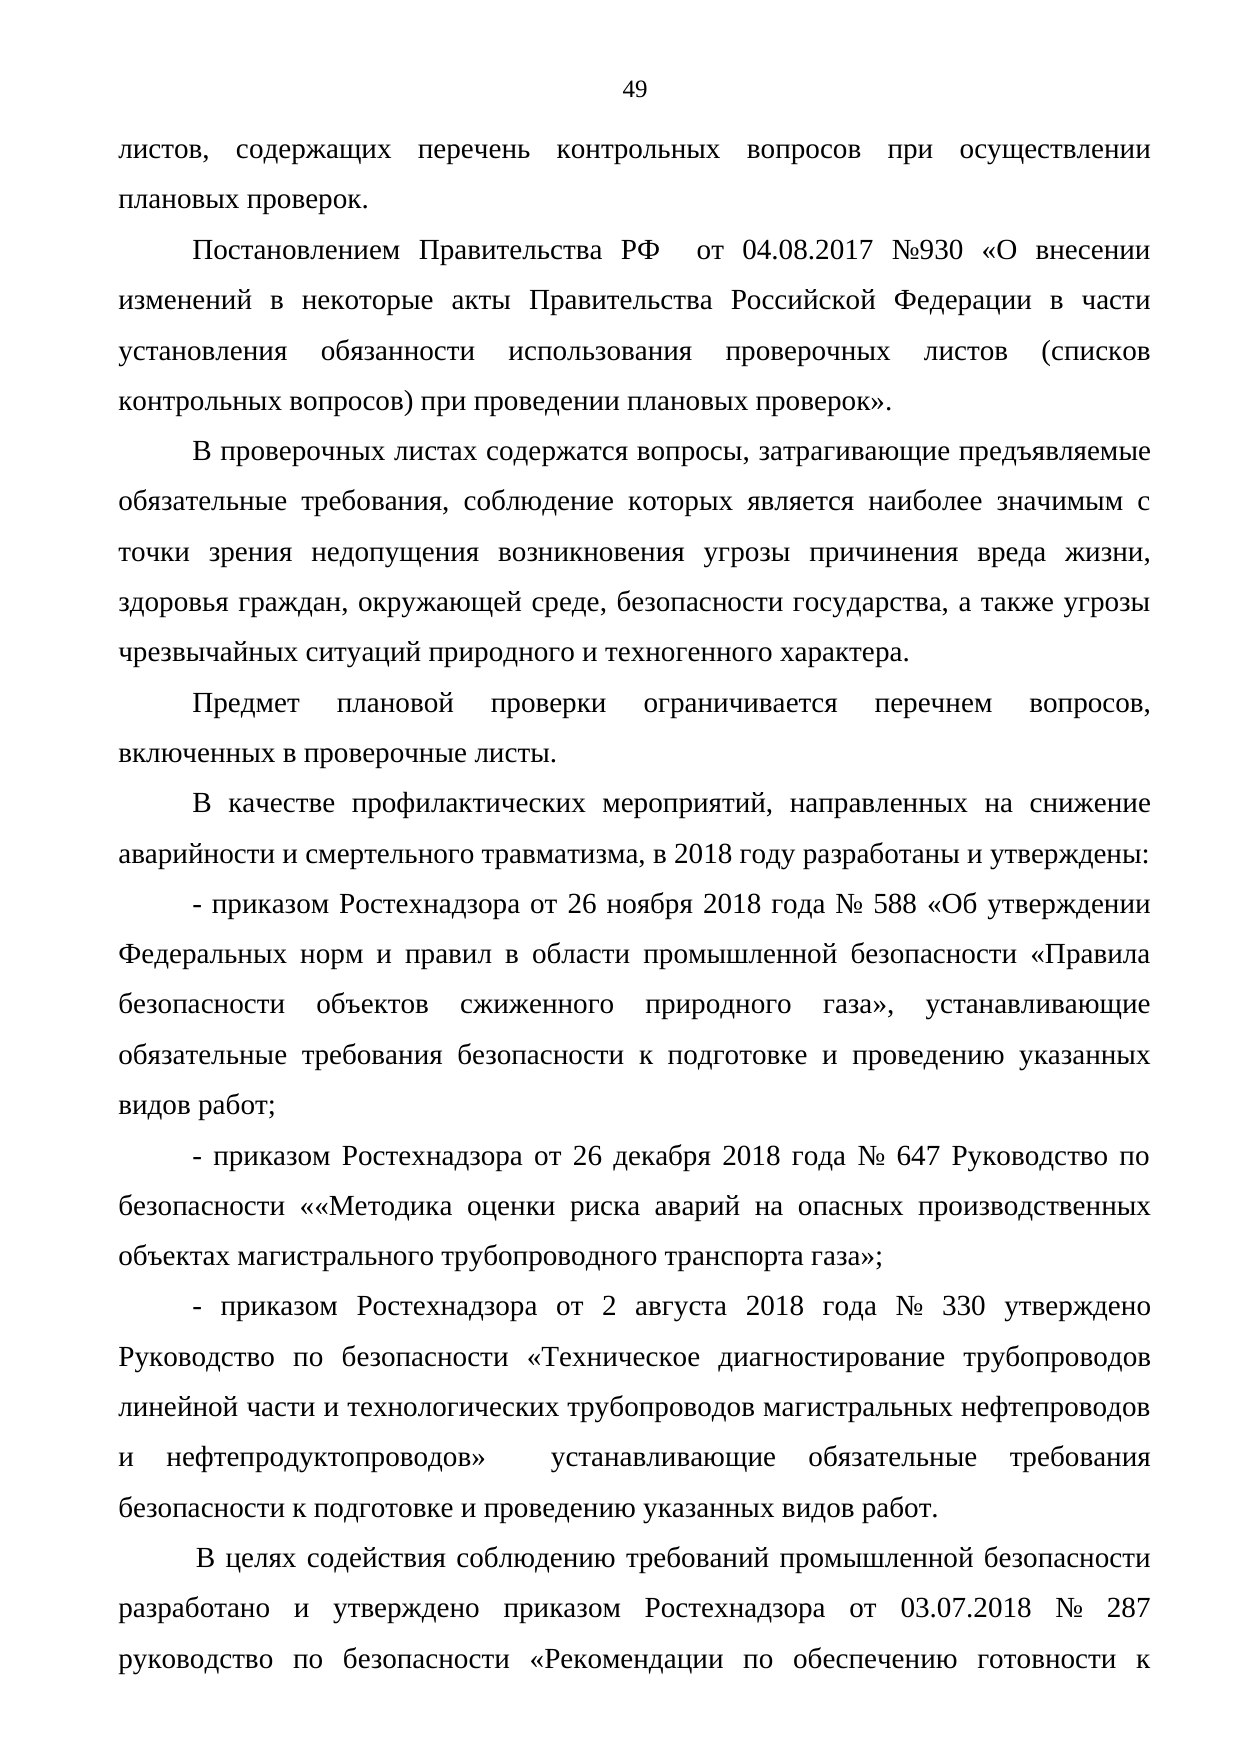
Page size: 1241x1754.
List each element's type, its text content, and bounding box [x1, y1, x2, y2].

text В проверочных листах содержатся вопросы, затрагивающие предъявляемые обязательные требования, соблюдение которых является наиболее значимым с точки зрения недопущения возникновения угрозы причинения вреда жизни, здоровья граждан, окружающей среде, безопасности государства, а также угрозы чрезвычайных ситуаций природного и техногенного характера. [118, 433, 1152, 668]
text В качестве профилактических мероприятий, направленных на снижение аварийности и смертельного травматизма, в 2018 году разработаны и утверждены: [118, 785, 1152, 869]
text Предмет плановой проверки ограничивается перечнем вопросов, включенных в проверочные листы. [118, 685, 1152, 769]
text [118, 131, 1152, 215]
text - приказом Ростехнадзора от 26 ноября 2018 года № 588 «Об утверждении Федеральных норм и правил в области промышленной безопасности «Правила безопасности объектов сжиженного природного газа», устанавливающие обязательные требования безопасности к подготовке и проведению указанных видов работ; [118, 886, 1152, 1121]
text - приказом Ростехнадзора от 2 августа 2018 года № 330 утверждено Руководство по безопасности «Техническое диагностирование трубопроводов линейной части и технологических трубопроводов магистральных нефтепроводов и нефтепродуктопроводов» устанавливающие обязательные требования безопасности к подготовке и проведению указанных видов работ. [118, 1288, 1152, 1523]
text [118, 1540, 1152, 1674]
text - приказом Ростехнадзора от 26 декабря 2018 года № 647 Руководство по безопасности ««Методика оценки риска аварий на опасных производственных объектах магистрального трубопроводного транспорта газа»; [118, 1138, 1152, 1272]
text Постановлением Правительства РФ от 04.08.2017 №930 «О внесении изменений в некоторые акты Правительства Российской Федерации в части установления обязанности использования проверочных листов (списков контрольных вопросов) при проведении плановых проверок». [118, 232, 1152, 416]
